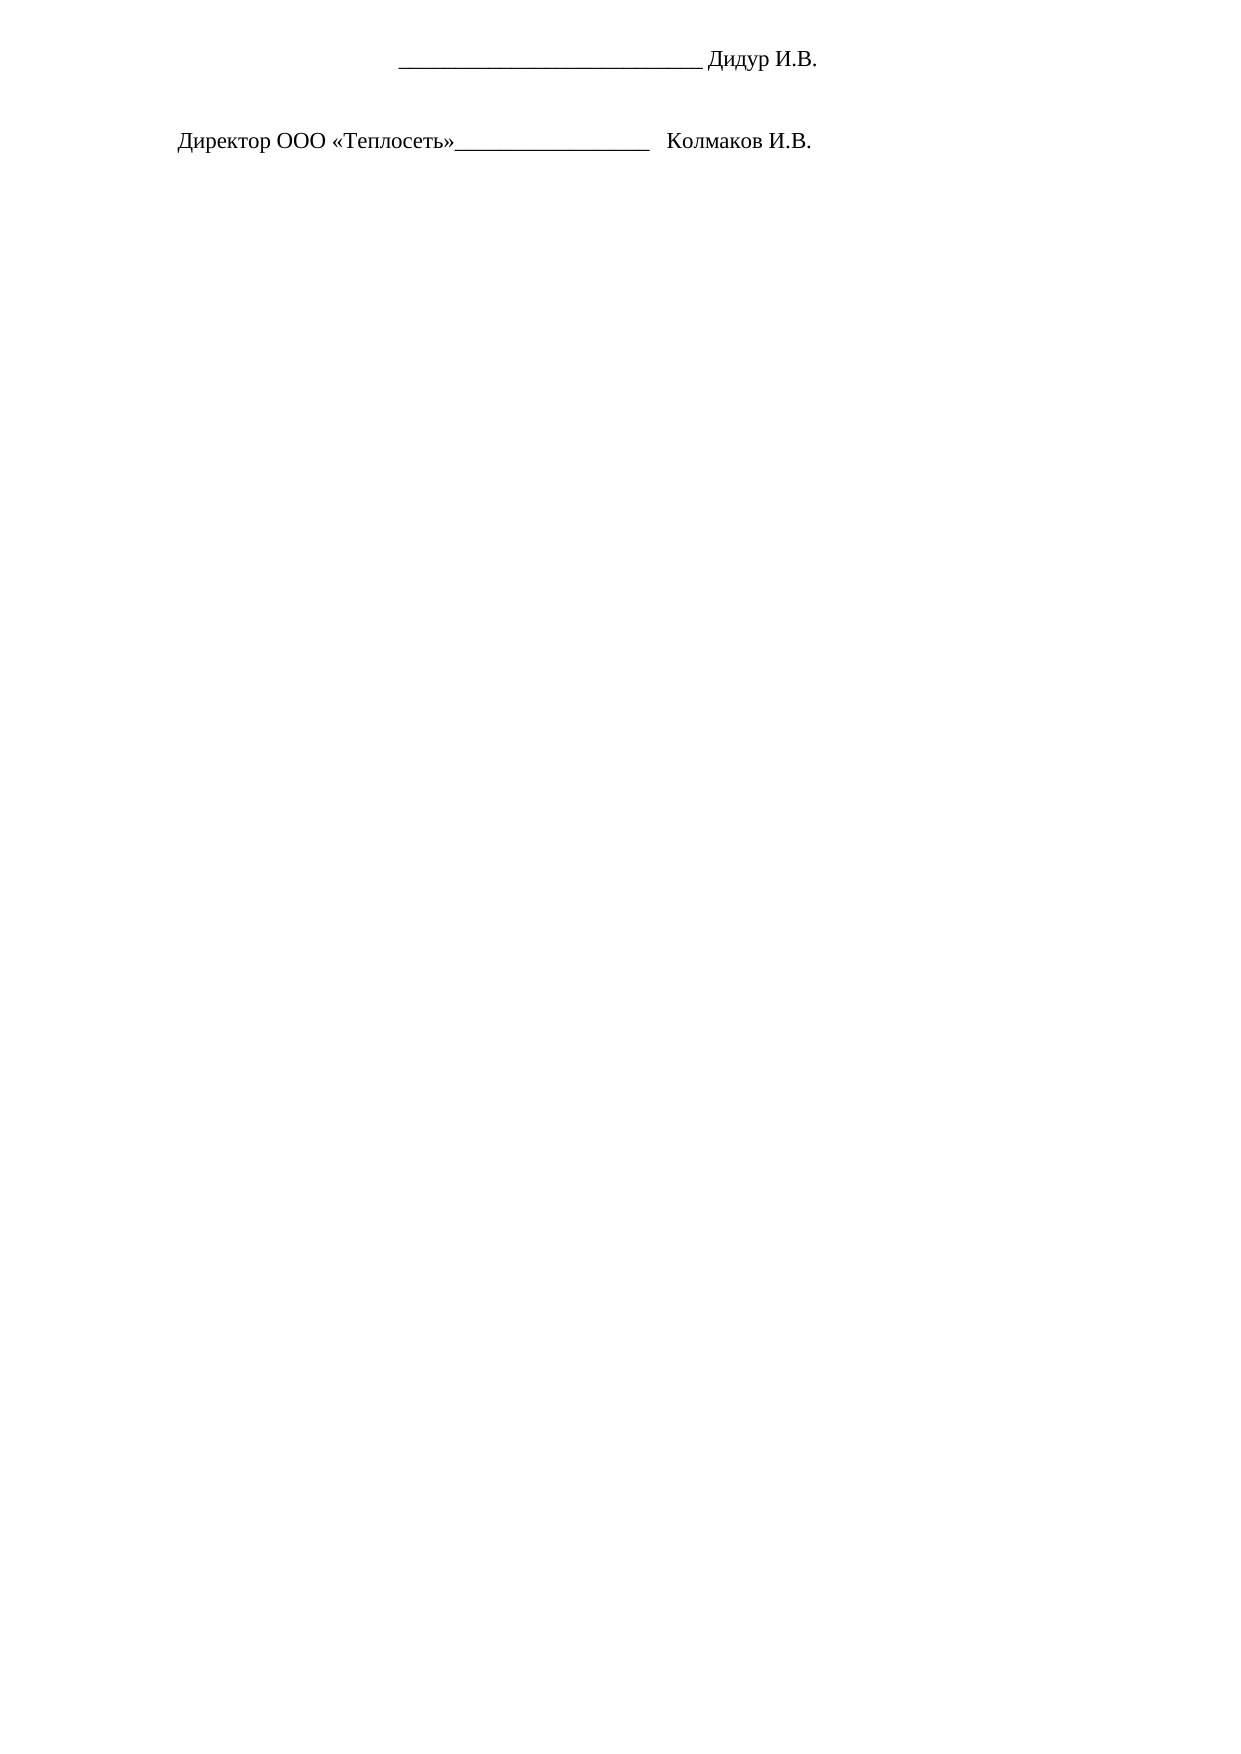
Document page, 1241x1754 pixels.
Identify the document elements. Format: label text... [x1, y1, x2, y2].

text Директор ООО «Теплосеть»_________________ Колмаков И.В. [177, 127, 1152, 153]
text ___________________________ Дидур И.В. [177, 44, 1147, 72]
